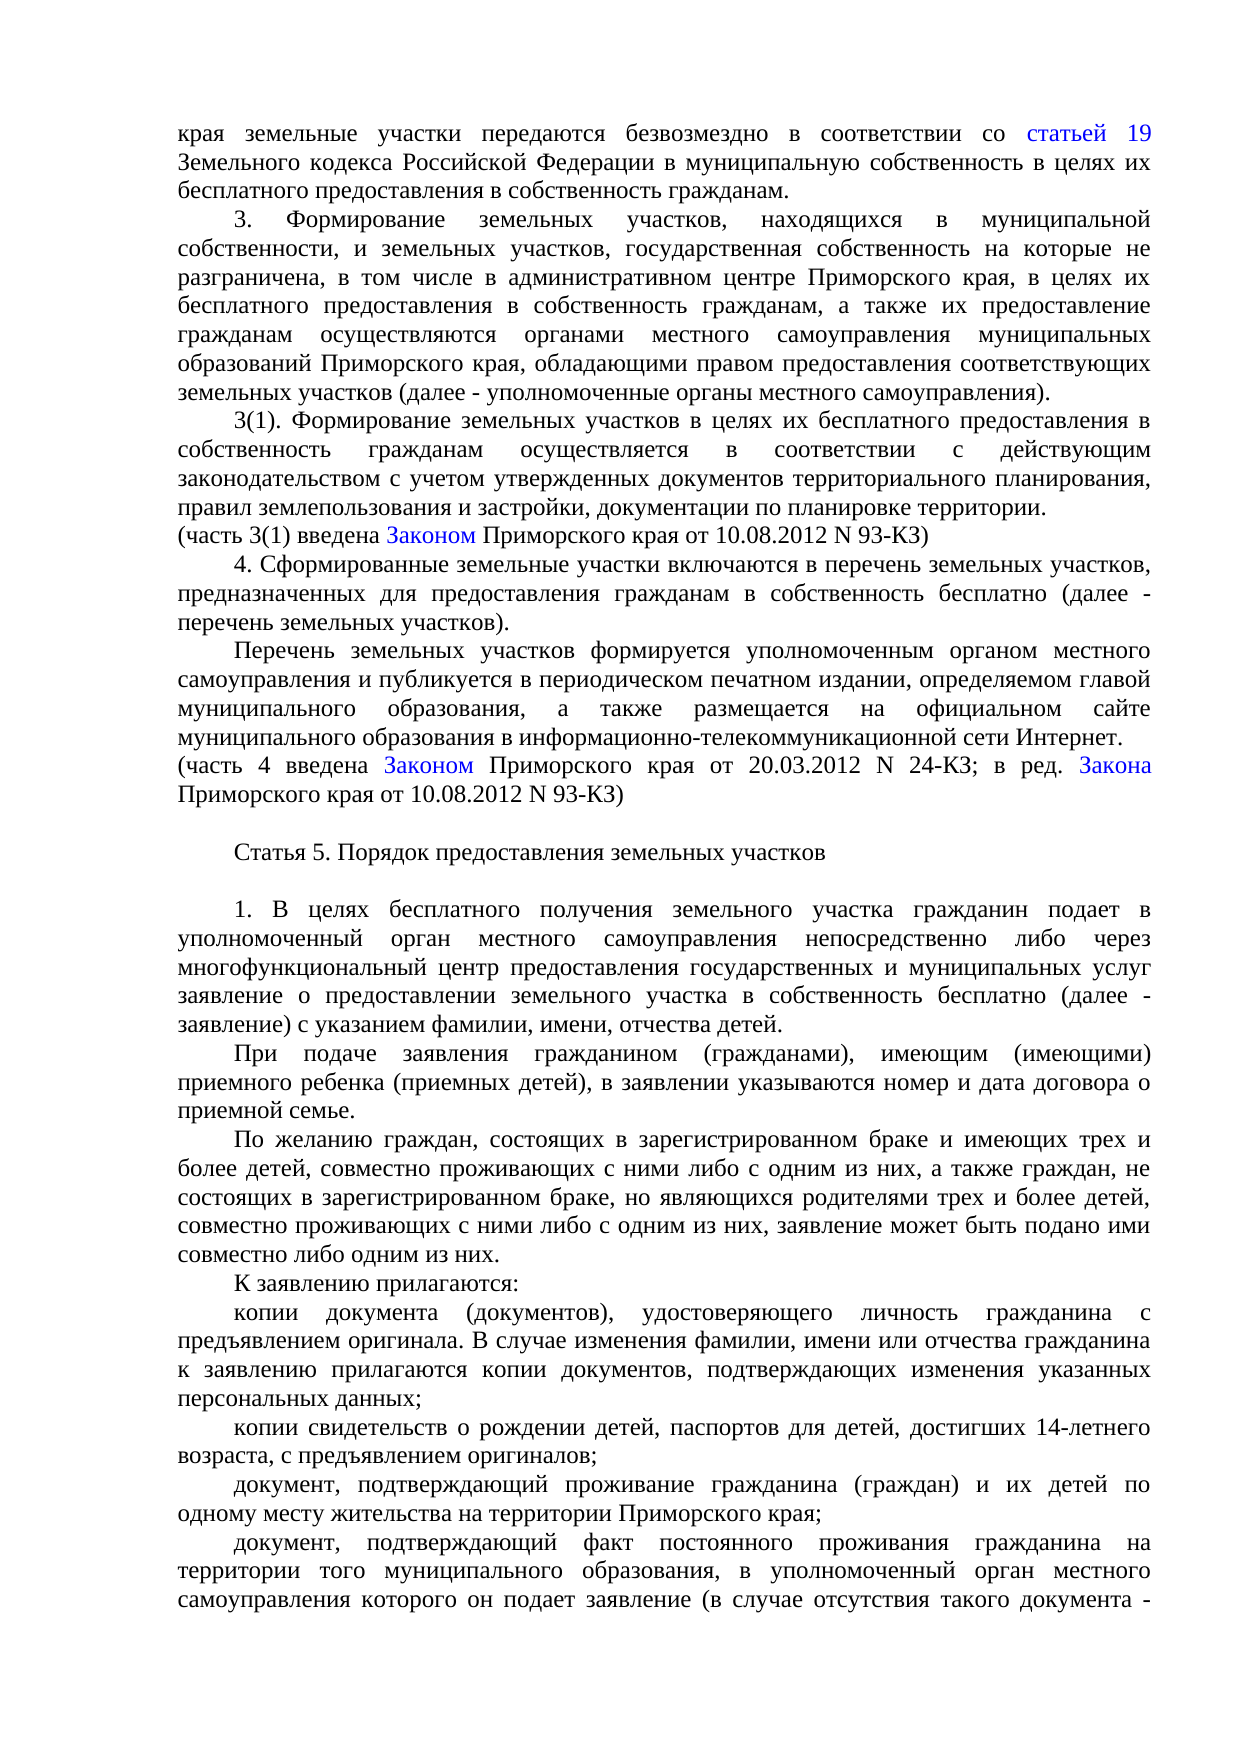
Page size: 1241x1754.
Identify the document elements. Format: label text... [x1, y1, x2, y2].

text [177, 118, 1152, 204]
text К заявлению прилагаются: [177, 1268, 1152, 1297]
text копии свидетельств о рождении детей, паспортов для детей, достигших 14-летнего возраста, с предъявлением оригиналов; [177, 1412, 1152, 1469]
text (часть 4 введена Законом Приморского края от 20.03.2012 N 24-КЗ; в ред. Закона Приморского края от 10.08.2012 N 93-КЗ) [177, 751, 1152, 808]
text Статья 5. Порядок предоставления земельных участков [177, 837, 1152, 866]
text 3. Формирование земельных участков, находящихся в муниципальной собственности, и земельных участков, государственная собственность на которые не разграничена, в том числе в административном центре Приморского края, в целях их бесплатного предоставления в собственность гражданам, а также их предоставление гражданам осуществляются органами местного самоуправления муниципальных образований Приморского края, обладающими правом предоставления соответствующих земельных участков (далее - уполномоченные органы местного самоуправления). [177, 204, 1152, 406]
text 4. Сформированные земельные участки включаются в перечень земельных участков, предназначенных для предоставления гражданам в собственность бесплатно (далее - перечень земельных участков). [177, 549, 1152, 636]
text копии документа (документов), удостоверяющего личность гражданина с предъявлением оригинала. В случае изменения фамилии, имени или отчества гражданина к заявлению прилагаются копии документов, подтверждающих изменения указанных персональных данных; [177, 1297, 1152, 1412]
text документ, подтверждающий проживание гражданина (граждан) и их детей по одному месту жительства на территории Приморского края; [177, 1469, 1152, 1527]
text 3(1). Формирование земельных участков в целях их бесплатного предоставления в собственность гражданам осуществляется в соответствии с действующим законодательством с учетом утвержденных документов территориального планирования, правил землепользования и застройки, документации по планировке территории. [177, 406, 1152, 521]
text (часть 3(1) введена Законом Приморского края от 10.08.2012 N 93-КЗ) [177, 521, 1152, 549]
text Перечень земельных участков формируется уполномоченным органом местного самоуправления и публикуется в периодическом печатном издании, определяемом главой муниципального образования, а также размещается на официальном сайте муниципального образования в информационно-телекоммуникационной сети Интернет. [177, 636, 1152, 751]
text При подаче заявления гражданином (гражданами), имеющим (имеющими) приемного ребенка (приемных детей), в заявлении указываются номер и дата договора о приемной семье. [177, 1038, 1152, 1124]
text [177, 1527, 1152, 1613]
text По желанию граждан, состоящих в зарегистрированном браке и имеющих трех и более детей, совместно проживающих с ними либо с одним из них, а также граждан, не состоящих в зарегистрированном браке, но являющихся родителями трех и более детей, совместно проживающих с ними либо с одним из них, заявление может быть подано ими совместно либо одним из них. [177, 1124, 1152, 1268]
text 1. В целях бесплатного получения земельного участка гражданин подает в уполномоченный орган местного самоуправления непосредственно либо через многофункциональный центр предоставления государственных и муниципальных услуг заявление о предоставлении земельного участка в собственность бесплатно (далее - заявление) с указанием фамилии, имени, отчества детей. [177, 894, 1152, 1038]
